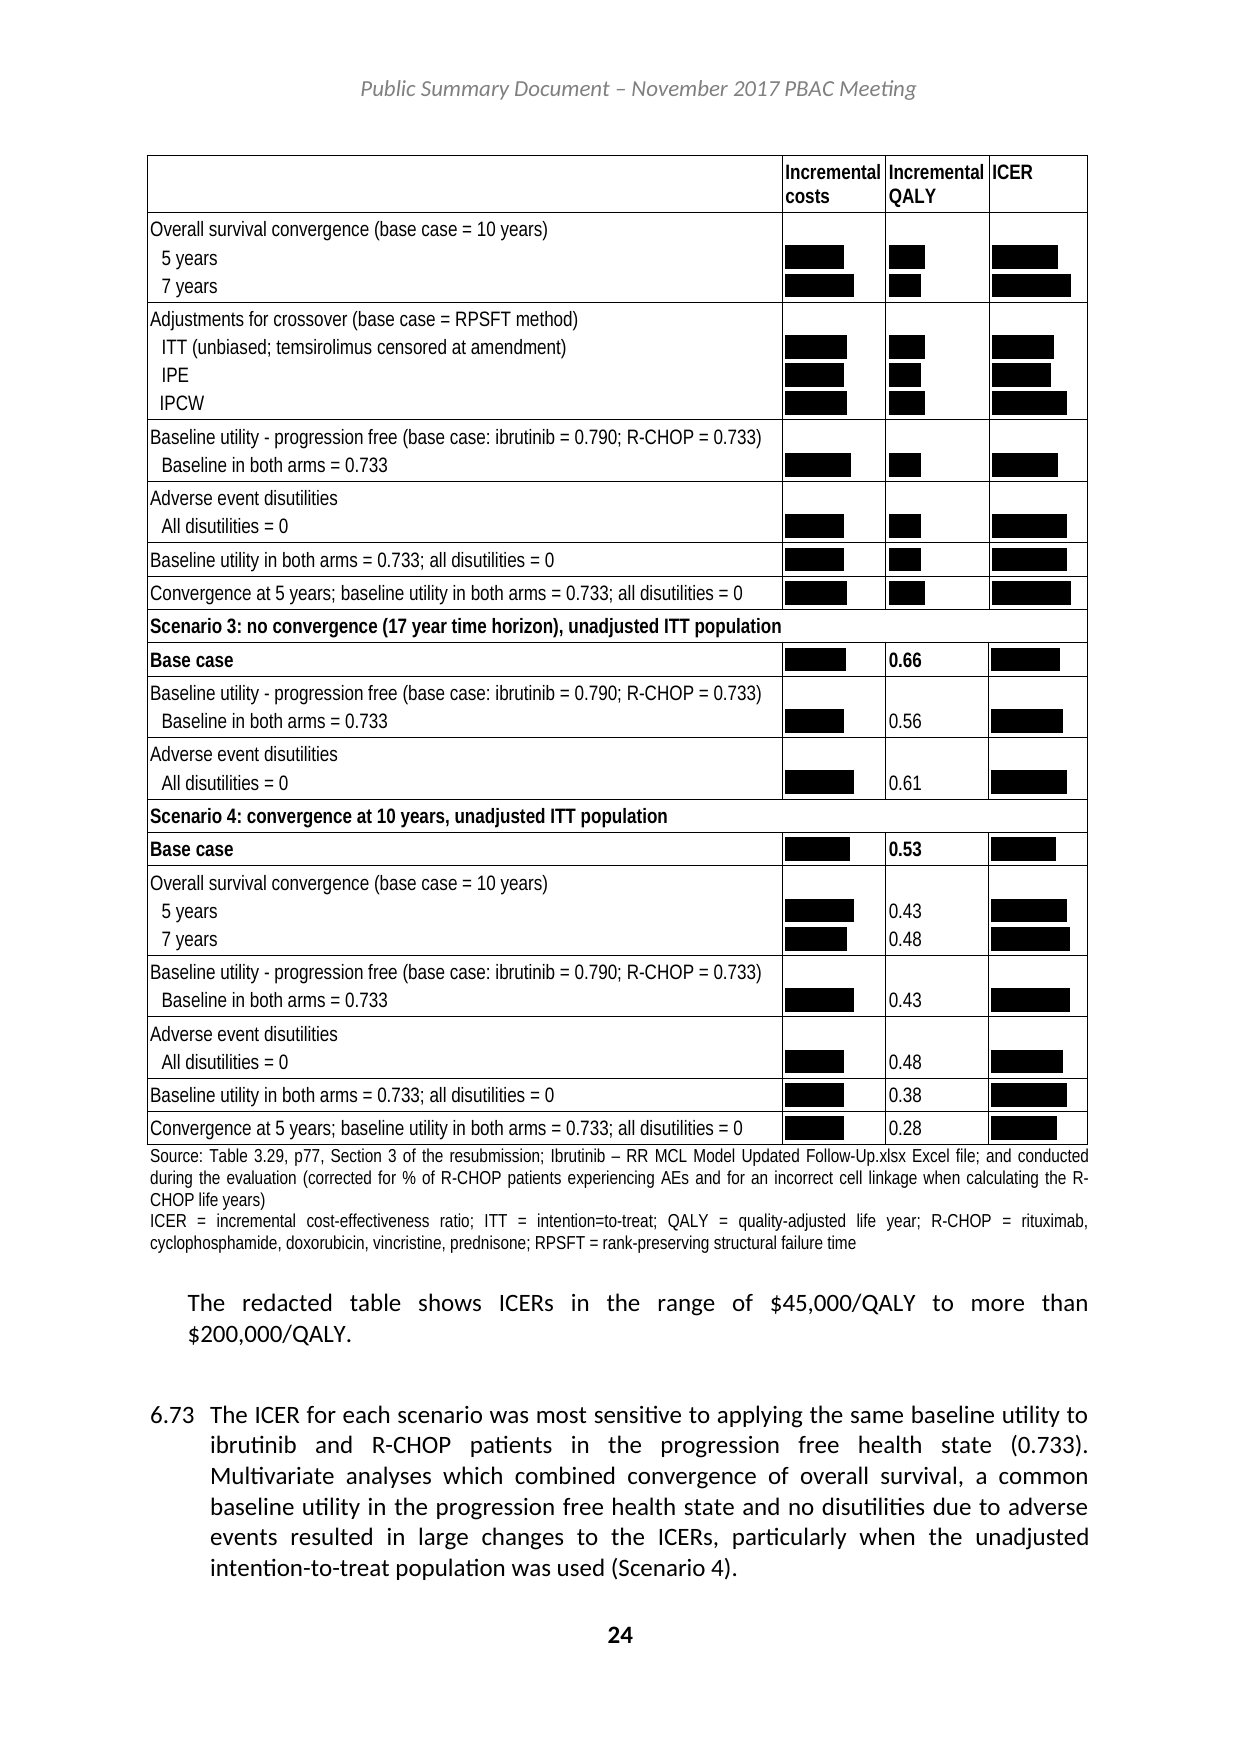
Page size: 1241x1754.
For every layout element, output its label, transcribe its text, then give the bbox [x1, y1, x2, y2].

table_cell Base case [148, 643, 782, 676]
table_cell '''''''''''''''''' [783, 482, 885, 542]
table_cell '''''''''''''''''''''''' [990, 577, 1087, 609]
table_cell Adverse event disutilities All disutilities = 0 [148, 1017, 782, 1078]
table_cell '''''''''''''''''' [783, 1112, 885, 1144]
table_cell Overall survival convergence (base case = 10 years) 5 years 7 years [148, 213, 782, 302]
table_header ICER [990, 156, 1087, 212]
table_cell Scenario 4: convergence at 10 years, unadjusted ITT population [148, 800, 1087, 832]
table_cell Baseline utility in both arms = 0.733; all disutilities = 0 [148, 1079, 782, 1111]
table_cell ''''''''''''''''''''''' [989, 738, 1087, 798]
table_header [148, 156, 782, 212]
table_cell '''''''''''''''''' [783, 543, 885, 576]
table_cell '''''''''''''''''''' [989, 1112, 1087, 1144]
table_cell '''''''''''''''''''''' [989, 677, 1087, 737]
table_cell 0.43 0.48 [886, 866, 988, 955]
table_cell ''''''''''''''' [783, 643, 885, 676]
table_cell ''''''''''''''''''' '''''''''''''''''' ''''''''''''''''''' [783, 303, 885, 419]
table_cell ''''''''''''''''''''''' [990, 543, 1087, 576]
table_cell Convergence at 5 years; baseline utility in both arms = 0.733; all disutilities = 0 [148, 1112, 782, 1144]
table_cell ''''''''''' '''''''''' [886, 213, 989, 302]
table_cell ''''''''''''''''''''' [783, 956, 885, 1016]
table_cell '''''''''''''''''''' [783, 420, 885, 481]
table_cell Baseline utility - progression free (base case: ibrutinib = 0.790; R-CHOP = 0.733) Baseline in both arms = 0.733 [148, 420, 782, 481]
table_cell '''''''''' [886, 482, 989, 542]
table_cell '''''''''''''''''' ''''''''''''''''''''' [783, 213, 885, 302]
table_cell '''''''''''''''''' [783, 677, 885, 737]
table_header Incremental costs [783, 156, 885, 212]
table_cell ''''''''''''''''''''''' [989, 1079, 1087, 1111]
table_cell '''''''''''''''' [783, 833, 885, 865]
table_cell ''''''''''' [886, 577, 989, 609]
text Source: Table 3.29, p77, Section 3 of the resubmission; Ibrutinib – RR MCL Model Updated Follow-Up.xlsx Excel file; and conducted during the evaluation (corrected for % of R-CHOP patients experiencing AEs and for an incorrect cell linkage when calculating the R-CHOP life years) [150, 1145, 1090, 1210]
text The redacted table shows ICERs in the range of $45,000/QALY to more than $200,000/QALY. [187, 1287, 1090, 1348]
table_cell ''''''''''''''''''''''' '''''''''''''''''''''''' [989, 866, 1087, 955]
table_cell ''''''''''''''''''' '''''''''''''''''' ''''''''''''''''''''''' [990, 303, 1087, 419]
table_cell 0.38 [886, 1079, 988, 1111]
table_cell ''''''''''' '''''''''' ''''''''''' [886, 303, 989, 419]
table_cell Scenario 3: no convergence (17 year time horizon), unadjusted ITT population [148, 610, 1087, 642]
table_cell '''''''''''''''''''''''' [989, 956, 1087, 1016]
table_cell ''''''''''''''''''''''' [990, 482, 1087, 542]
table_cell '''''''''''''''''' [783, 1079, 885, 1111]
table_cell '''''''''''''''''''''' [989, 1017, 1087, 1078]
table_cell Baseline utility in both arms = 0.733; all disutilities = 0 [148, 543, 782, 576]
table_cell ''''''''''''''''' [989, 643, 1087, 676]
table_cell 0.43 [886, 956, 988, 1016]
table_cell 0.28 [886, 1112, 988, 1144]
table_cell Overall survival convergence (base case = 10 years) 5 years 7 years [148, 866, 782, 955]
table_cell Baseline utility - progression free (base case: ibrutinib = 0.790; R-CHOP = 0.733) Baseline in both arms = 0.733 [148, 956, 782, 1016]
table_cell 0.48 [886, 1017, 988, 1078]
text ICER = incremental cost-effectiveness ratio; ITT = intention=to-treat; QALY = quality-adjusted life year; R-CHOP = rituximab, cyclophosphamide, doxorubicin, vincristine, prednisone; RPSFT = rank-preserving structural failure time [150, 1210, 1090, 1253]
table_cell '''''''''' [886, 420, 989, 481]
table_cell ''''''''''''''''''''' ''''''''''''''''''' [783, 866, 885, 955]
table_cell ''''''''''''''''''''' [783, 738, 885, 798]
table_cell 0.56 [886, 677, 988, 737]
table_cell 0.53 [886, 833, 988, 865]
table_cell Adjustments for crossover (base case = RPSFT method) ITT (unbiased; temsirolimus censored at amendment) IPE IPCW [148, 303, 782, 419]
table_cell 0.66 [886, 643, 988, 676]
table_cell '''''''''''''''' [989, 833, 1087, 865]
table_cell '''''''''' [886, 543, 989, 576]
table_cell '''''''''''''''''''' [990, 420, 1087, 481]
table_cell Adverse event disutilities All disutilities = 0 [148, 738, 782, 798]
table_cell '''''''''''''''''''' '''''''''''''''''''''''' [990, 213, 1087, 302]
list The ICER for each scenario was most sensitive to applying the same baseline utility to ibrutinib and R-CHOP patients in the progression free health state (0.733). Multivariate analyses which combined convergence of overall survival, a common baseline utility in the progression free health state and no disutilities due to adverse events resulted in large changes to the ICERs, particularly when the unadjusted intention-to-treat population was used (Scenario 4). [150, 1399, 1090, 1582]
table_cell Baseline utility - progression free (base case: ibrutinib = 0.790; R-CHOP = 0.733) Baseline in both arms = 0.733 [148, 677, 782, 737]
table_cell 0.61 [886, 738, 988, 798]
table_cell Adverse event disutilities All disutilities = 0 [148, 482, 782, 542]
table_cell Convergence at 5 years; baseline utility in both arms = 0.733; all disutilities = 0 [148, 577, 782, 609]
table_cell Base case [148, 833, 782, 865]
table_cell '''''''''''''''''' [783, 1017, 885, 1078]
table_header Incremental QALY [886, 156, 989, 212]
table_cell ''''''''''''''''''' [783, 577, 885, 609]
